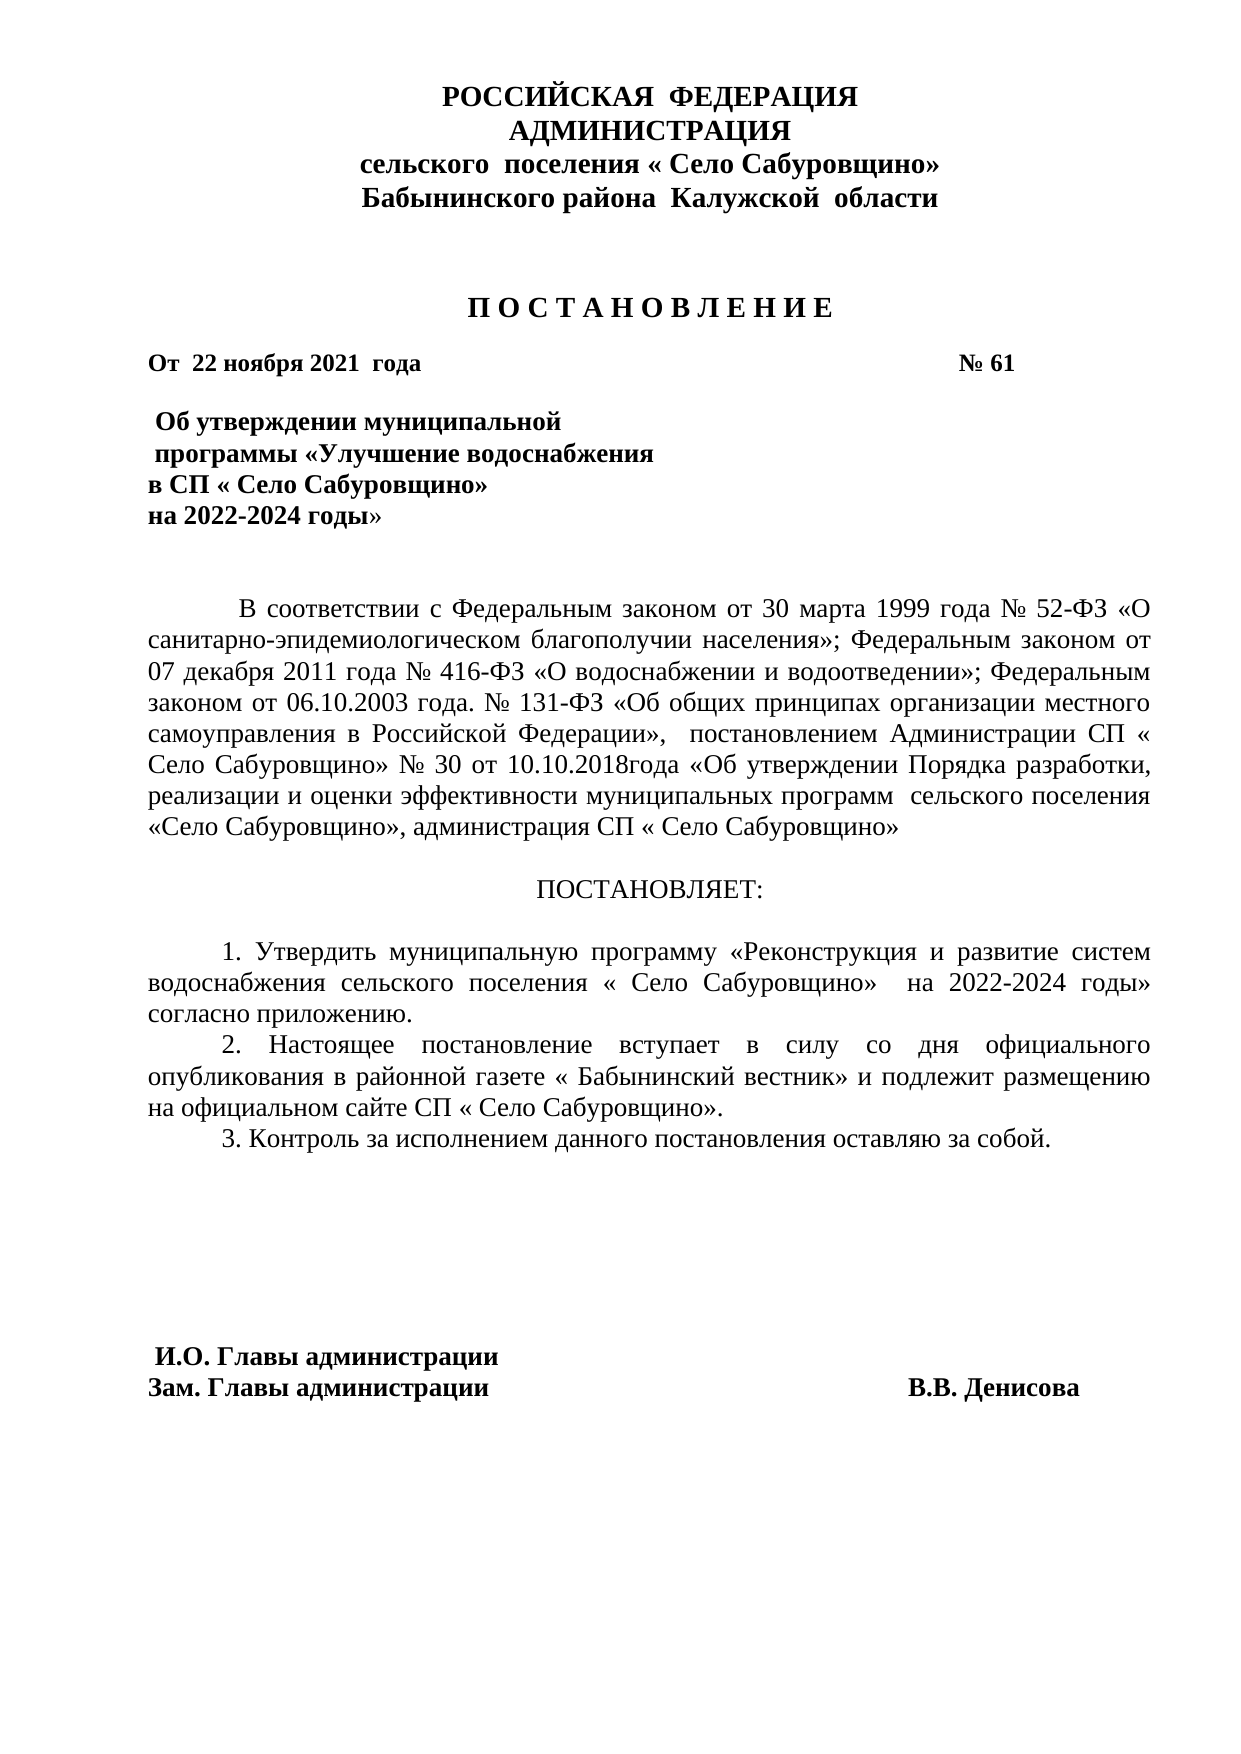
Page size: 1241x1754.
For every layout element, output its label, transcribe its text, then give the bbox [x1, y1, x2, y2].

text Об утверждении муниципальной [148, 406, 1152, 437]
text Бабынинского района Калужской области [148, 180, 1152, 213]
text 2. Настоящее постановление вступает в силу со дня официального опубликования в районной газете « Бабынинский вестник» и подлежит размещению на официальном сайте СП « Село Сабуровщино». [148, 1028, 1152, 1122]
text Зам. Главы администрации В.В. Денисова [148, 1371, 1152, 1402]
text От 22 ноября 2021 года № 61 [148, 348, 1152, 377]
text 1. Утвердить муниципальную программу «Реконструкция и развитие систем водоснабжения сельского поселения « Село Сабуровщино» на 2022-2024 годы» согласно приложению. [148, 935, 1152, 1028]
text В соответствии с Федеральным законом от 30 марта 1999 года № 52-ФЗ «О санитарно-эпидемиологическом благополучии населения»; Федеральным законом от 07 декабря 2011 года № 416-ФЗ «О водоснабжении и водоотведении»; Федеральным законом от 06.10.2003 года. № 131-ФЗ «Об общих принципах организации местного самоуправления в Российской Федерации», постановлением Администрации СП « Село Сабуровщино» № 30 от 10.10.2018года «Об утверждении Порядка разработки, реализации и оценки эффективности муниципальных программ сельского поселения «Село Сабуровщино», администрация СП « Село Сабуровщино» [148, 592, 1152, 842]
text АДМИНИСТРАЦИЯ [148, 113, 1152, 146]
text П О С Т А Н О В Л Е Н И Е [148, 290, 1152, 324]
text 3. Контроль за исполнением данного постановления оставляю за собой. [148, 1122, 1152, 1153]
text программы «Улучшение водоснабжения [148, 437, 1152, 468]
text И.О. Главы администрации [148, 1340, 1152, 1371]
text в СП « Село Сабуровщино» на 2022-2024 годы» [148, 468, 1152, 530]
text ПОСТАНОВЛЯЕТ: [148, 873, 1152, 904]
text РОССИЙСКАЯ ФЕДЕРАЦИЯ [148, 79, 1152, 113]
text сельского поселения « Село Сабуровщино» [148, 146, 1152, 180]
